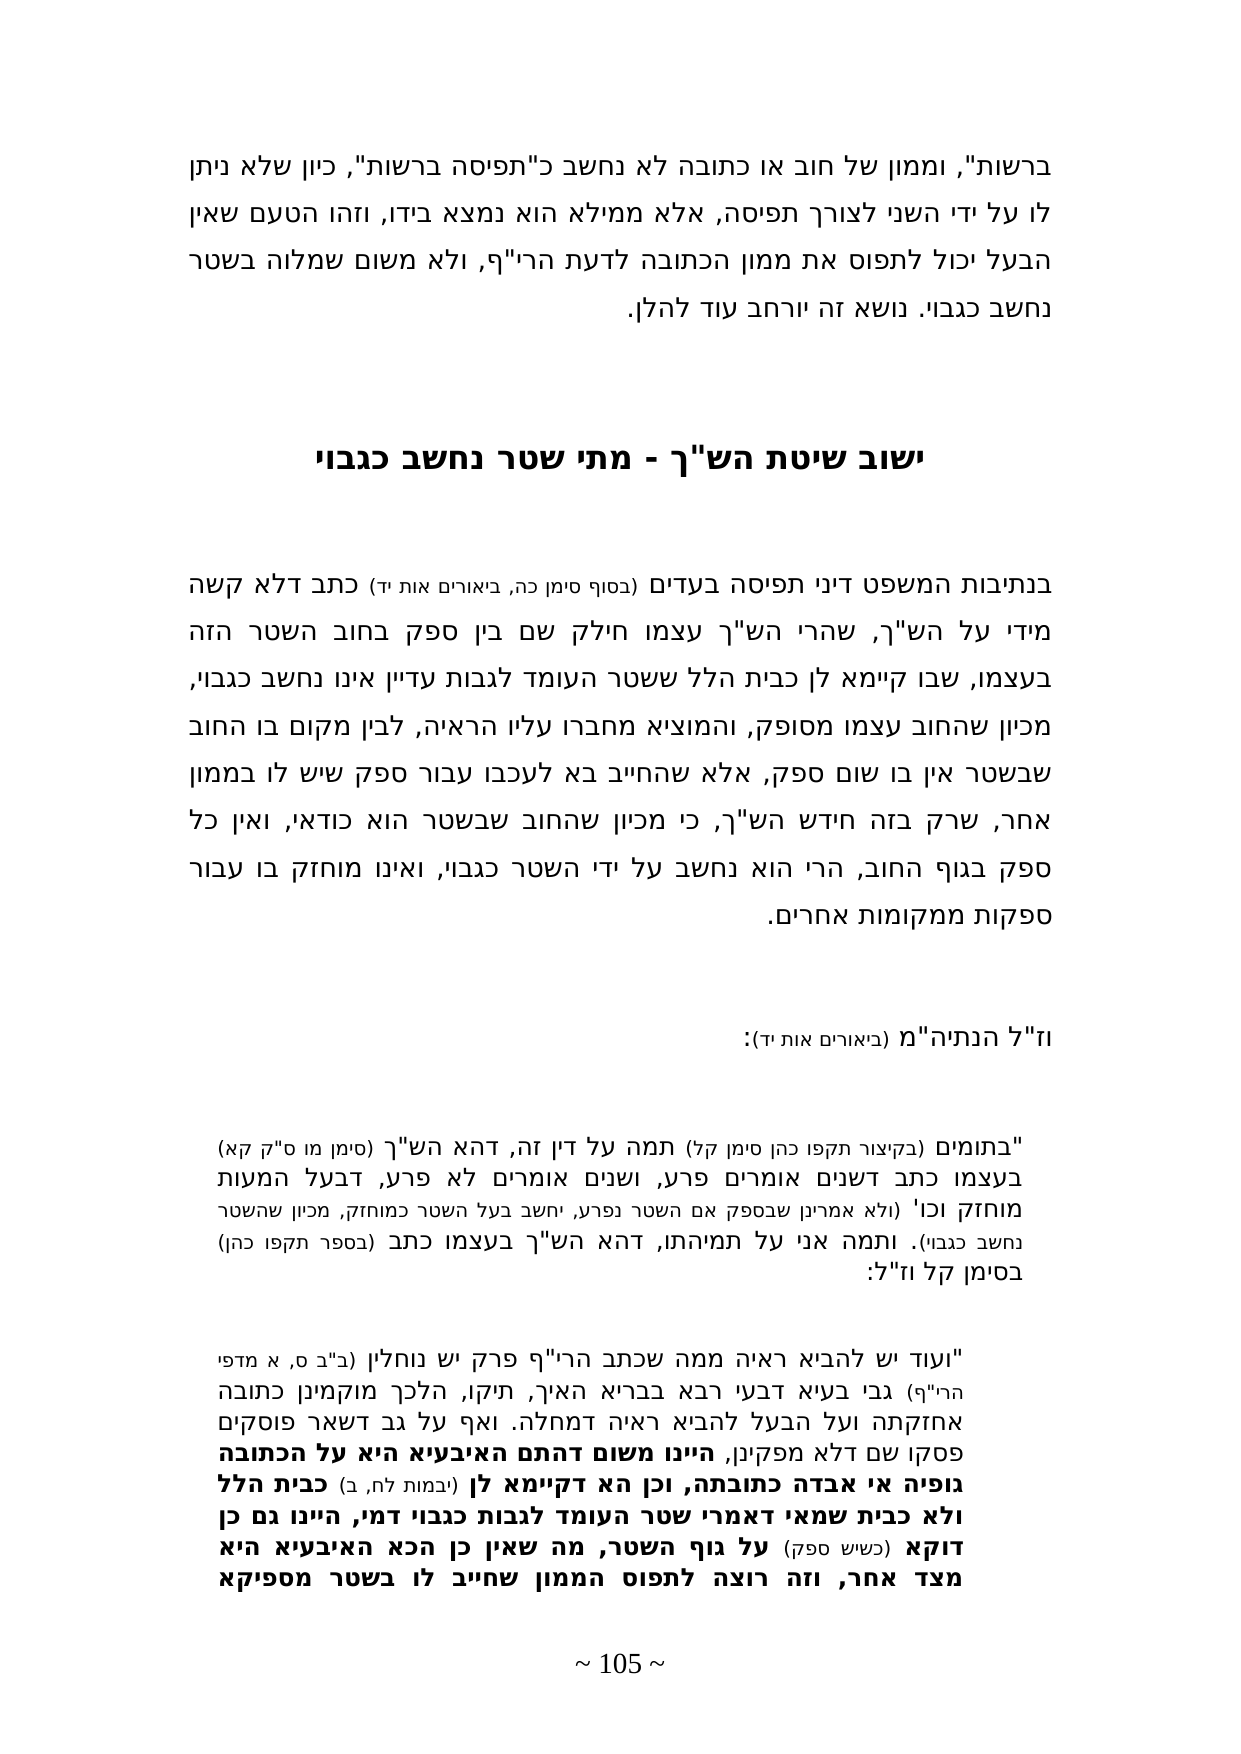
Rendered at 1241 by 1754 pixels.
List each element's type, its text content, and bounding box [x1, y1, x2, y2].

text וז"ל הנתיה"מ (ביאורים אות יד): [187, 1021, 1053, 1053]
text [187, 150, 1053, 323]
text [217, 1343, 964, 1593]
text "בתומים (בקיצור תקפו כהן סימן קל) תמה על דין זה, דהא הש"ך (סימן מו ס"ק קא) בעצמו כתב דשנים אומרים פרע, ושנים אומרים לא פרע, דבעל המעות מוחזק וכו' (ולא אמרינן שבספק אם השטר נפרע, יחשב בעל השטר כמוחזק, מכיון שהשטר נחשב כגבוי). ותמה אני על תמיהתו, דהא הש"ך בעצמו כתב (בספר תקפו כהן) בסימן קל וז"ל: [217, 1130, 1023, 1287]
text בנתיבות המשפט דיני תפיסה בעדים (בסוף סימן כה, ביאורים אות יד) כתב דלא קשה מידי על הש"ך, שהרי הש"ך עצמו חילק שם בין ספק בחוב השטר הזה בעצמו, שבו קיימא לן כבית הלל ששטר העומד לגבות עדיין אינו נחשב כגבוי, מכיון שהחוב עצמו מסופק, והמוציא מחברו עליו הראיה, לבין מקום בו החוב שבשטר אין בו שום ספק, אלא שהחייב בא לעכבו עבור ספק שיש לו בממון אחר, שרק בזה חידש הש"ך, כי מכיון שהחוב שבשטר הוא כודאי, ואין כל ספק בגוף החוב, הרי הוא נחשב על ידי השטר כגבוי, ואינו מוחזק בו עבור ספקות ממקומות אחרים. [187, 568, 1053, 931]
text ישוב שיטת הש"ך - מתי שטר נחשב כגבוי [276, 439, 964, 477]
